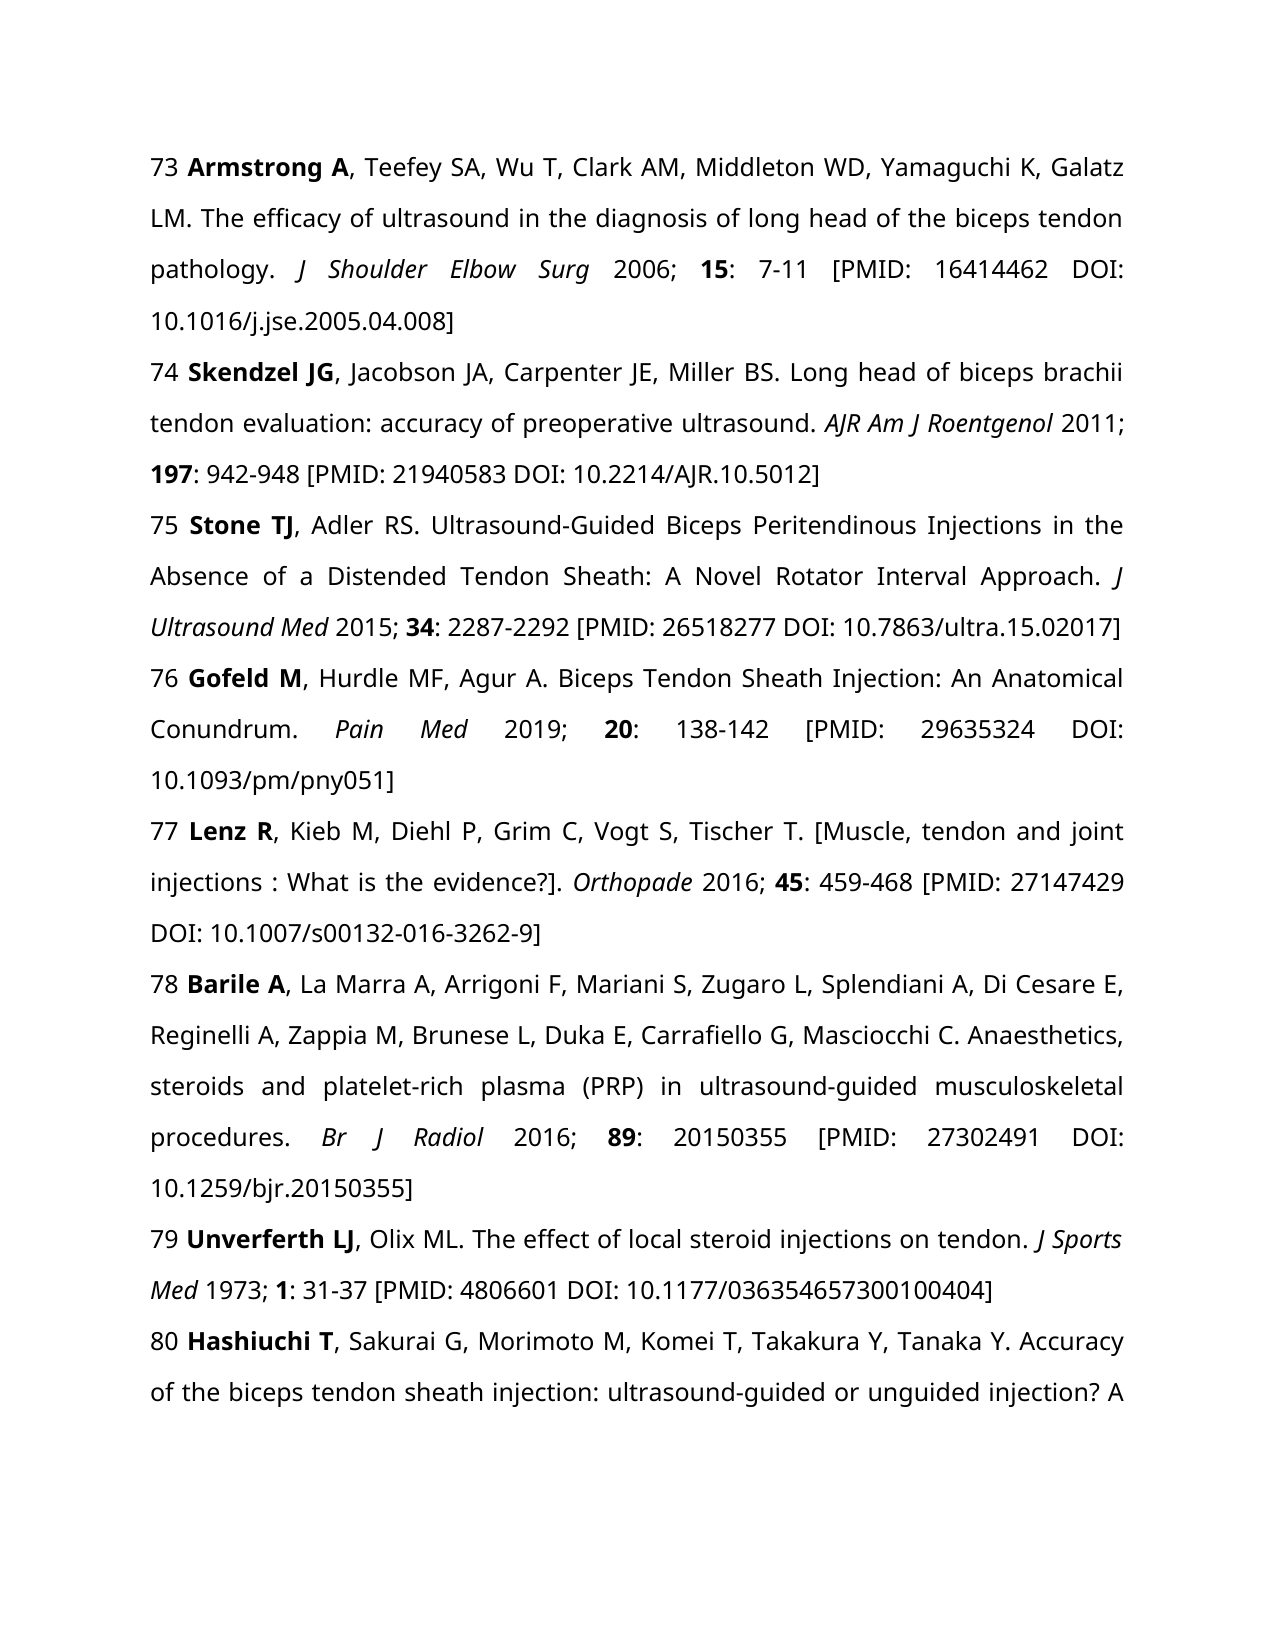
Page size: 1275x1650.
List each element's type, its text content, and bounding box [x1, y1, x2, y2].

text 74 Skendzel JG, Jacobson JA, Carpenter JE, Miller BS. Long head of biceps brachii tendon evaluation: accuracy of preoperative ultrasound. AJR Am J Roentgenol 2011; 197: 942-948 [PMID: 21940583 DOI: 10.2214/AJR.10.5012] [150, 354, 1125, 490]
text 75 Stone TJ, Adler RS. Ultrasound-Guided Biceps Peritendinous Injections in the Absence of a Distended Tendon Sheath: A Novel Rotator Interval Approach. J Ultrasound Med 2015; 34: 2287-2292 [PMID: 26518277 DOI: 10.7863/ultra.15.02017] [150, 507, 1125, 643]
text 77 Lenz R, Kieb M, Diehl P, Grim C, Vogt S, Tischer T. [Muscle, tendon and joint injections : What is the evidence?]. Orthopade 2016; 45: 459-468 [PMID: 27147429 DOI: 10.1007/s00132-016-3262-9] [150, 813, 1125, 950]
text 79 Unverferth LJ, Olix ML. The effect of local steroid injections on tendon. J Sports Med 1973; 1: 31-37 [PMID: 4806601 DOI: 10.1177/036354657300100404] [150, 1222, 1125, 1307]
text 78 Barile A, La Marra A, Arrigoni F, Mariani S, Zugaro L, Splendiani A, Di Cesare E, Reginelli A, Zappia M, Brunese L, Duka E, Carrafiello G, Masciocchi C. Anaesthetics, steroids and platelet-rich plasma (PRP) in ultrasound-guided musculoskeletal procedures. Br J Radiol 2016; 89: 20150355 [PMID: 27302491 DOI: 10.1259/bjr.20150355] [150, 967, 1125, 1205]
text 73 Armstrong A, Teefey SA, Wu T, Clark AM, Middleton WD, Yamaguchi K, Galatz LM. The efficacy of ultrasound in the diagnosis of long head of the biceps tendon pathology. J Shoulder Elbow Surg 2006; 15: 7-11 [PMID: 16414462 DOI: 10.1016/j.jse.2005.04.008] [150, 150, 1125, 337]
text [150, 1324, 1125, 1409]
text 76 Gofeld M, Hurdle MF, Agur A. Biceps Tendon Sheath Injection: An Anatomical Conundrum. Pain Med 2019; 20: 138-142 [PMID: 29635324 DOI: 10.1093/pm/pny051] [150, 660, 1125, 797]
